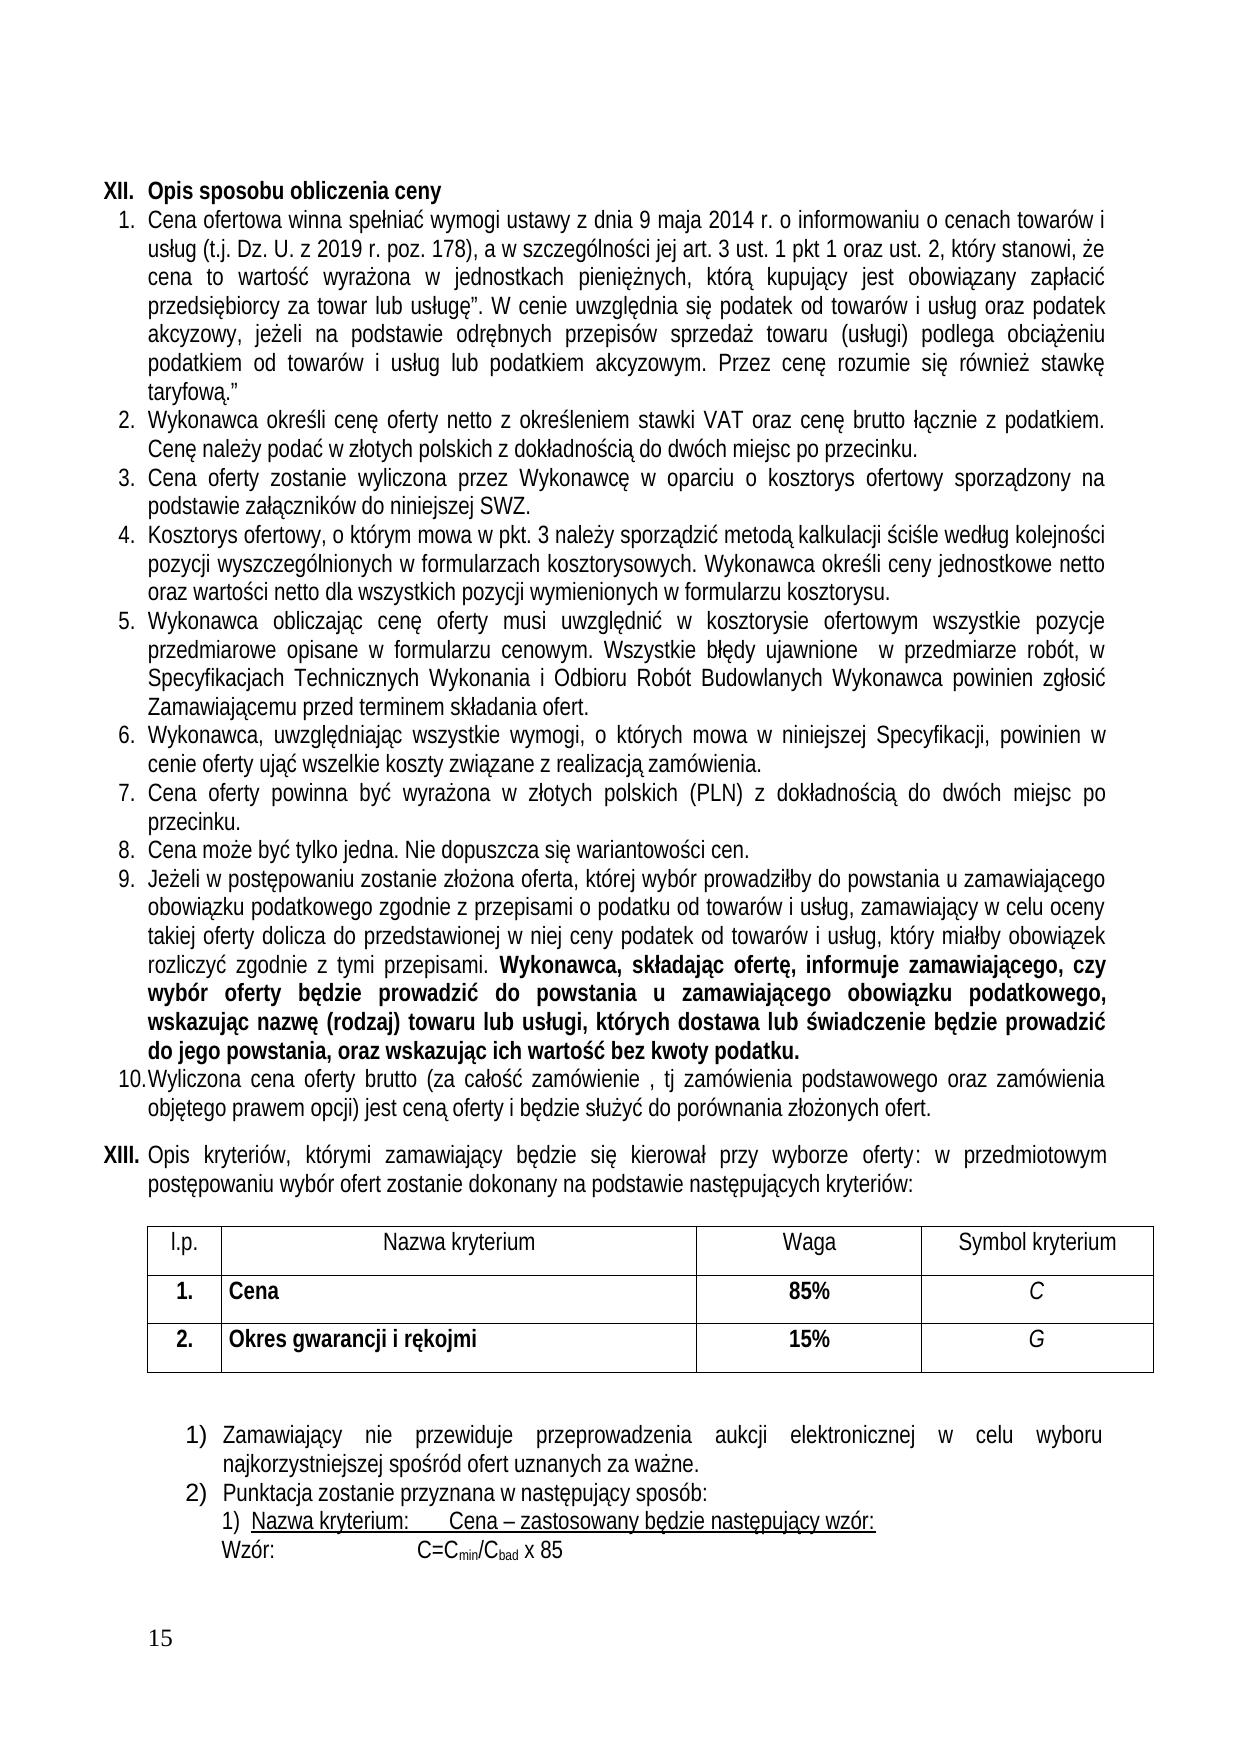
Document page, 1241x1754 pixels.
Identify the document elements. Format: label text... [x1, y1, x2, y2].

text Wzór: C=Cmin/Cbad x 85 [221, 1535, 1087, 1564]
table_header Waga [697, 1227, 921, 1275]
list Jeżeli w postępowaniu zostanie złożona oferta, której wybór prowadziłby do powstania u zamawiającego obowiązku podatkowego zgodnie z przepisami o podatku od towarów i usług, zamawiający w celu oceny takiej oferty dolicza do przedstawionej w niej ceny podatek od towarów i usług, który miałby obowiązek rozliczyć zgodnie z tymi przepisami. Wykonawca, składając ofertę, informuje zamawiającego, czy wybór oferty będzie prowadzić do powstania u zamawiającego obowiązku podatkowego, wskazując nazwę (rodzaj) towaru lub usługi, których dostawa lub świadczenie będzie prowadzić do jego powstania, oraz wskazując ich wartość bez kwoty podatku. [118, 864, 1107, 1064]
table_cell 15% [697, 1324, 921, 1372]
list Nazwa kryterium: Cena – zastosowany będzie następujący wzór: [222, 1506, 1087, 1535]
list Zamawiający nie przewiduje przeprowadzenia aukcji elektronicznej w celu wyboru najkorzystniejszej spośród ofert uznanych za ważne. [185, 1420, 1104, 1478]
table_cell 1. [148, 1276, 221, 1323]
table_cell 85% [697, 1276, 921, 1323]
list Wyliczona cena oferty brutto (za całość zamówienie , tj zamówienia podstawowego oraz zamówienia objętego prawem opcji) jest ceną oferty i będzie służyć do porównania złożonych ofert. [118, 1064, 1107, 1122]
table_cell 2. [148, 1324, 221, 1372]
list Cena może być tylko jedna. Nie dopuszcza się wariantowości cen. [118, 835, 1107, 864]
list Punktacja zostanie przyznana w następujący sposób: [185, 1478, 1104, 1506]
table_cell C [922, 1276, 1153, 1323]
table_header Symbol kryterium [922, 1227, 1153, 1275]
list Cena oferty zostanie wyliczona przez Wykonawcę w oparciu o kosztorys ofertowy sporządzony na podstawie załączników do niniejszej SWZ. [118, 463, 1107, 520]
table_header Nazwa kryterium [222, 1227, 696, 1275]
list Wykonawca, uwzględniając wszystkie wymogi, o których mowa w niniejszej Specyfikacji, powinien w cenie oferty ująć wszelkie koszty związane z realizacją zamówienia. [118, 721, 1107, 778]
table_cell G [922, 1324, 1153, 1372]
list Cena oferty powinna być wyrażona w złotych polskich (PLN) z dokładnością do dwóch miejsc po przecinku. [118, 778, 1107, 835]
list Kosztorys ofertowy, o którym mowa w pkt. 3 należy sporządzić metodą kalkulacji ściśle według kolejności pozycji wyszczególnionych w formularzach kosztorysowych. Wykonawca określi ceny jednostkowe netto oraz wartości netto dla wszystkich pozycji wymienionych w formularzu kosztorysu. [118, 520, 1107, 606]
list Wykonawca obliczając cenę oferty musi uwzględnić w kosztorysie ofertowym wszystkie pozycje przedmiarowe opisane w formularzu cenowym. Wszystkie błędy ujawnione w przedmiarze robót, w Specyfikacjach Technicznych Wykonania i Odbioru Robót Budowlanych Wykonawca powinien zgłosić Zamawiającemu przed terminem składania ofert. [118, 606, 1107, 721]
list Cena ofertowa winna spełniać wymogi ustawy z dnia 9 maja 2014 r. o informowaniu o cenach towarów i usług (t.j. Dz. U. z 2019 r. poz. 178), a w szczególności jej art. 3 ust. 1 pkt 1 oraz ust. 2, który stanowi, że cena to wartość wyrażona w jednostkach pieniężnych, którą kupujący jest obowiązany zapłacić przedsiębiorcy za towar lub usługę”. W cenie uwzględnia się podatek od towarów i usług oraz podatek akcyzowy, jeżeli na podstawie odrębnych przepisów sprzedaż towaru (usługi) podlega obciążeniu podatkiem od towarów i usług lub podatkiem akcyzowym. Przez cenę rozumie się również stawkę taryfową.” [118, 205, 1107, 405]
list Opis kryteriów, którymi zamawiający będzie się kierował przy wyborze oferty: w przedmiotowym postępowaniu wybór ofert zostanie dokonany na podstawie następujących kryteriów: [103, 1140, 1107, 1198]
table_cell Okres gwarancji i rękojmi [222, 1324, 696, 1372]
list Opis sposobu obliczenia ceny [103, 176, 1107, 205]
list Wykonawca określi cenę oferty netto z określeniem stawki VAT oraz cenę brutto łącznie z podatkiem. Cenę należy podać w złotych polskich z dokładnością do dwóch miejsc po przecinku. [118, 405, 1107, 463]
table_header l.p. [148, 1227, 221, 1275]
table_cell Cena [222, 1276, 696, 1323]
